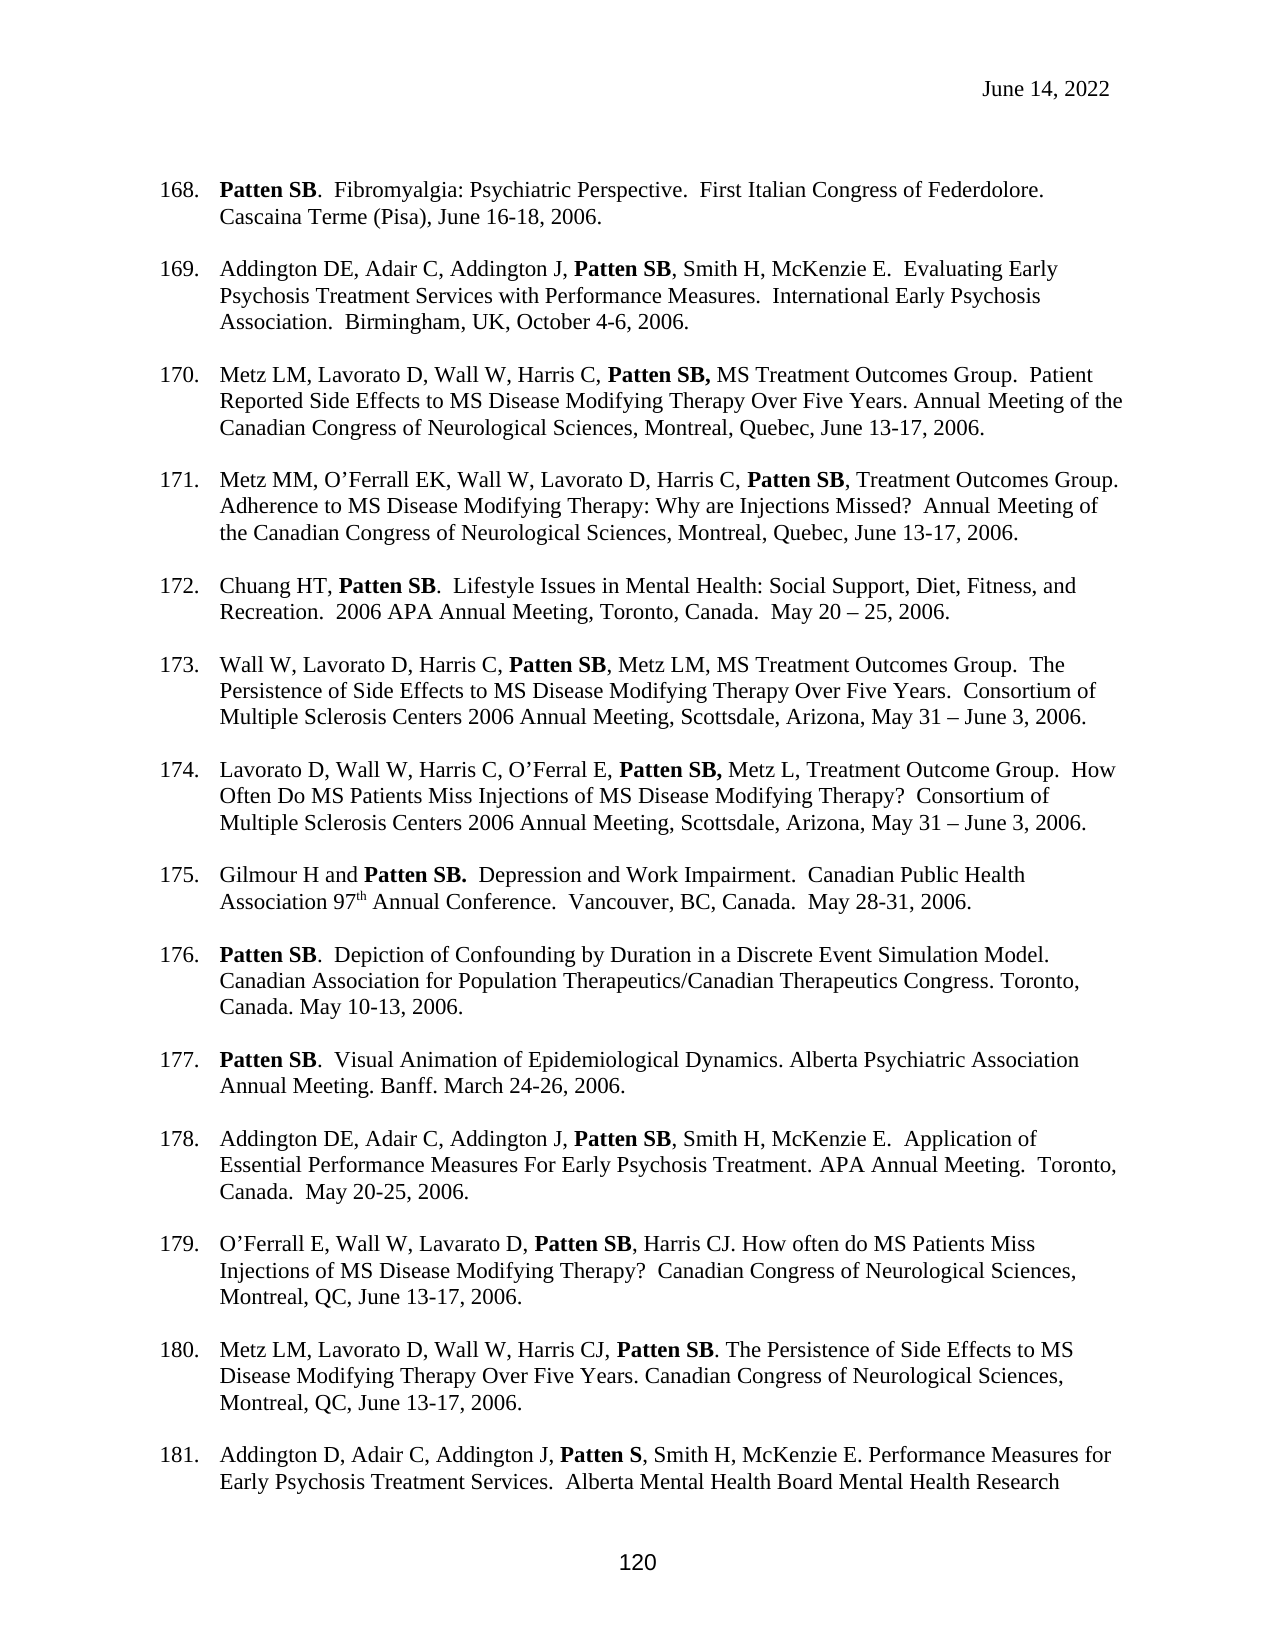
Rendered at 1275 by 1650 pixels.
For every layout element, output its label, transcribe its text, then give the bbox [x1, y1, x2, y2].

list Addington DE, Adair C, Addington J, Patten SB, Smith H, McKenzie E. Application of Essential Performance Measures For Early Psychosis Treatment. APA Annual Meeting. Toronto, Canada. May 20-25, 2006. [159, 1125, 1125, 1204]
list Patten SB. Fibromyalgia: Psychiatric Perspective. First Italian Congress of Federdolore. Cascaina Terme (Pisa), June 16-18, 2006. [159, 176, 1125, 229]
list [159, 1441, 1125, 1494]
list O’Ferrall E, Wall W, Lavarato D, Patten SB, Harris CJ. How often do MS Patients Miss Injections of MS Disease Modifying Therapy? Canadian Congress of Neurological Sciences, Montreal, QC, June 13-17, 2006. [159, 1231, 1125, 1309]
list Chuang HT, Patten SB. Lifestyle Issues in Mental Health: Social Support, Diet, Fitness, and Recreation. 2006 APA Annual Meeting, Toronto, Canada. May 20 – 25, 2006. [159, 572, 1125, 624]
list Wall W, Lavorato D, Harris C, Patten SB, Metz LM, MS Treatment Outcomes Group. The Persistence of Side Effects to MS Disease Modifying Therapy Over Five Years. Consortium of Multiple Sclerosis Centers 2006 Annual Meeting, Scottsdale, Arizona, May 31 – June 3, 2006. [159, 651, 1125, 730]
list Metz LM, Lavorato D, Wall W, Harris CJ, Patten SB. The Persistence of Side Effects to MS Disease Modifying Therapy Over Five Years. Canadian Congress of Neurological Sciences, Montreal, QC, June 13-17, 2006. [159, 1336, 1125, 1415]
list Metz MM, O’Ferrall EK, Wall W, Lavorato D, Harris C, Patten SB, Treatment Outcomes Group. Adherence to MS Disease Modifying Therapy: Why are Injections Missed? Annual Meeting of the Canadian Congress of Neurological Sciences, Montreal, Quebec, June 13-17, 2006. [159, 466, 1125, 545]
list Addington DE, Adair C, Addington J, Patten SB, Smith H, McKenzie E. Evaluating Early Psychosis Treatment Services with Performance Measures. International Early Psychosis Association. Birmingham, UK, October 4-6, 2006. [159, 255, 1125, 334]
list Lavorato D, Wall W, Harris C, O’Ferral E, Patten SB, Metz L, Treatment Outcome Group. How Often Do MS Patients Miss Injections of MS Disease Modifying Therapy? Consortium of Multiple Sclerosis Centers 2006 Annual Meeting, Scottsdale, Arizona, May 31 – June 3, 2006. [159, 756, 1125, 835]
list Metz LM, Lavorato D, Wall W, Harris C, Patten SB, MS Treatment Outcomes Group. Patient Reported Side Effects to MS Disease Modifying Therapy Over Five Years. Annual Meeting of the Canadian Congress of Neurological Sciences, Montreal, Quebec, June 13-17, 2006. [159, 361, 1125, 440]
list Patten SB. Visual Animation of Epidemiological Dynamics. Alberta Psychiatric Association Annual Meeting. Banff. March 24-26, 2006. [159, 1046, 1125, 1099]
list Gilmour H and Patten SB. Depression and Work Impairment. Canadian Public Health Association 97th Annual Conference. Vancouver, BC, Canada. May 28-31, 2006. [159, 862, 1125, 914]
list Patten SB. Depiction of Confounding by Duration in a Discrete Event Simulation Model. Canadian Association for Population Therapeutics/Canadian Therapeutics Congress. Toronto, Canada. May 10-13, 2006. [159, 941, 1125, 1020]
